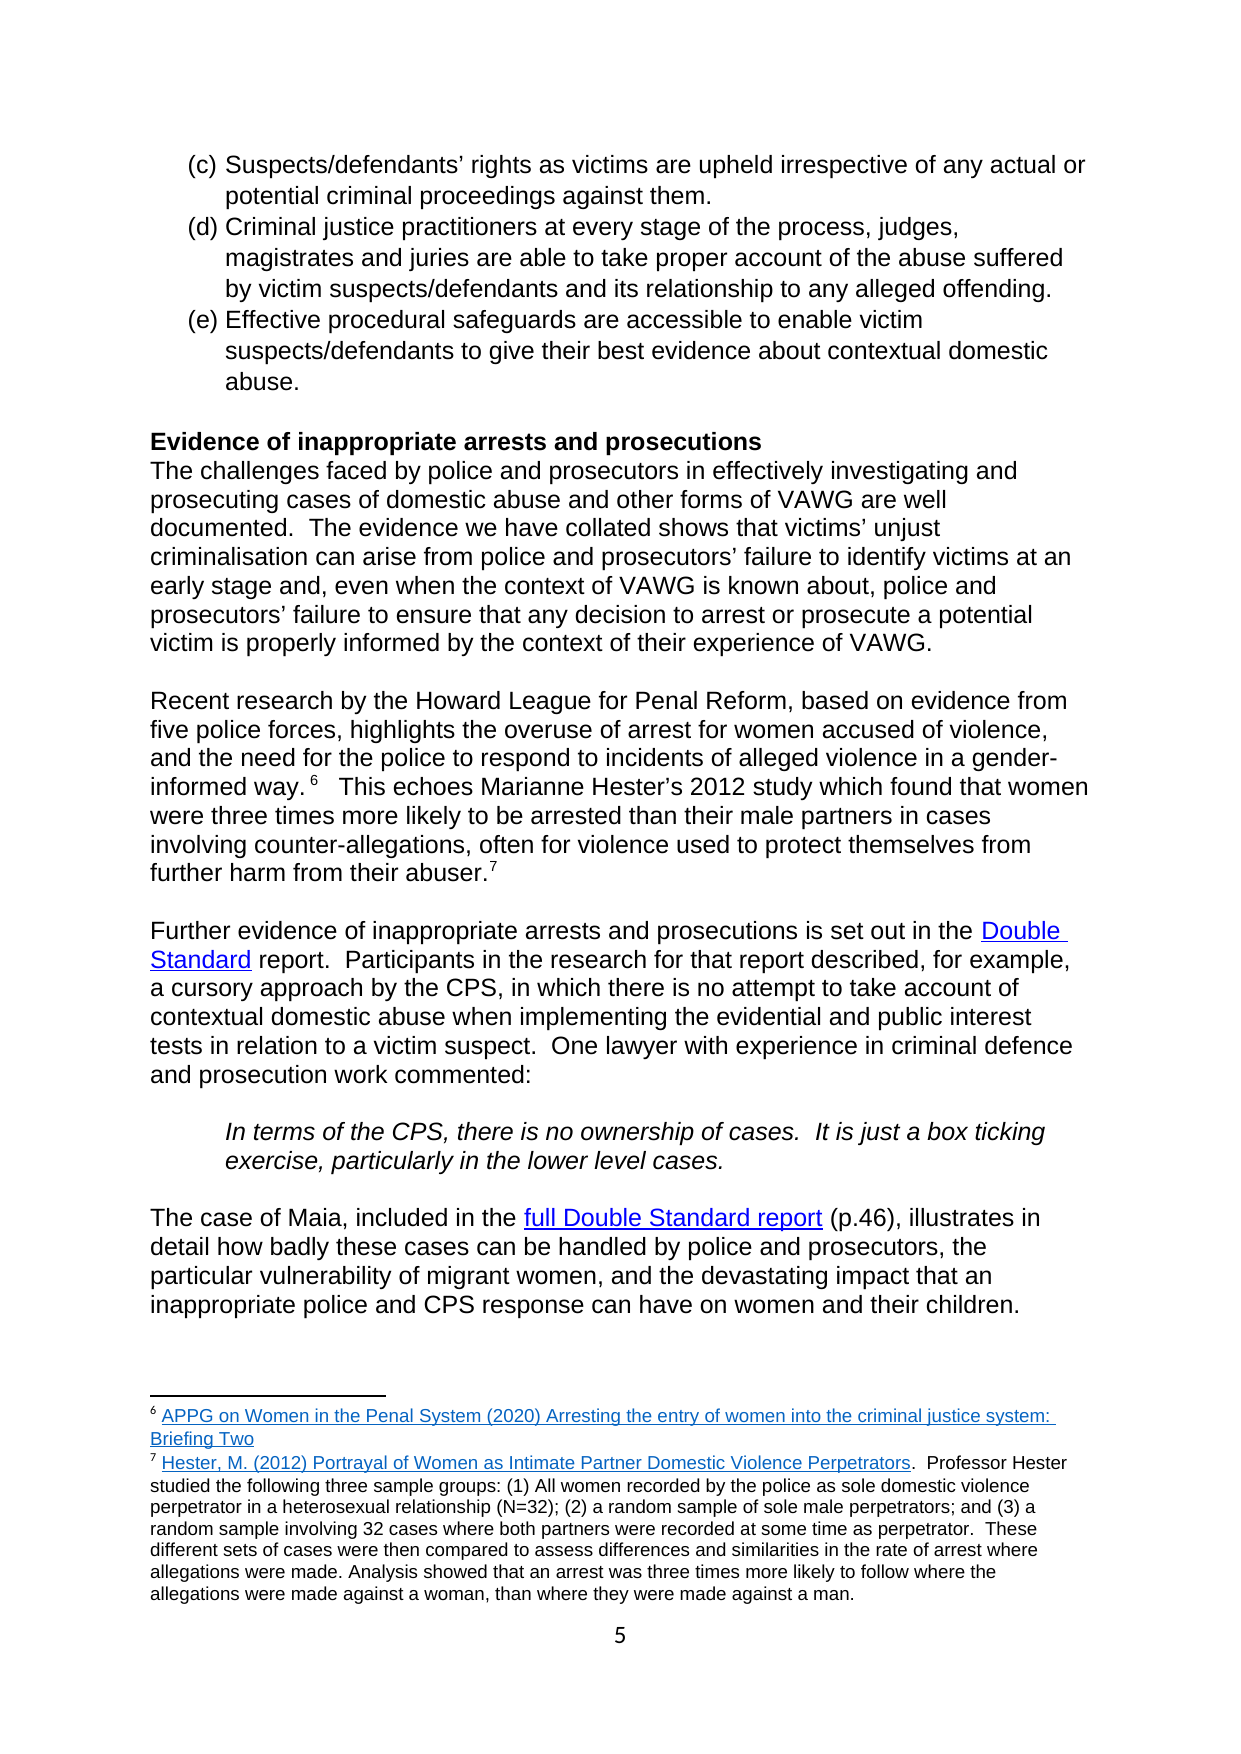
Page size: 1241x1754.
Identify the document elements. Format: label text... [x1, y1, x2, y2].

list Criminal justice practitioners at every stage of the process, judges, magistrates and juries are able to take proper account of the abuse suffered by victim suspects/defendants and its relationship to any alleged offending. [187, 212, 1090, 303]
text Further evidence of inappropriate arrests and prosecutions is set out in the Double Standard report. Participants in the research for that report described, for example, a cursory approach by the CPS, in which there is no attempt to take account of contextual domestic abuse when implementing the evidential and public interest tests in relation to a victim suspect. One lawyer with experience in criminal defence and prosecution work commented: [150, 916, 1090, 1088]
list Effective procedural safeguards are accessible to enable victim suspects/defendants to give their best evidence about contextual domestic abuse. [187, 305, 1090, 396]
text In terms of the CPS, there is no ownership of cases. It is just a box ticking exercise, particularly in the lower level cases. [225, 1117, 1090, 1174]
list Suspects/defendants’ rights as victims are upheld irrespective of any actual or potential criminal proceedings against them. [187, 150, 1090, 210]
text The case of Maia, included in the full Double Standard report (p.46), illustrates in detail how badly these cases can be handled by police and prosecutors, the particular vulnerability of migrant women, and the devastating impact that an inappropriate police and CPS response can have on women and their children. [150, 1203, 1090, 1318]
text The challenges faced by police and prosecutors in effectively investigating and prosecuting cases of domestic abuse and other forms of VAWG are well documented. The evidence we have collated shows that victims’ unjust criminalisation can arise from police and prosecutors’ failure to identify victims at an early stage and, even when the context of VAWG is known about, police and prosecutors’ failure to ensure that any decision to arrest or prosecute a potential victim is properly informed by the context of their experience of VAWG. [150, 456, 1090, 657]
text Recent research by the Howard League for Penal Reform, based on evidence from five police forces, highlights the overuse of arrest for women accused of violence, and the need for the police to respond to incidents of alleged violence in a gender-informed way. This echoes Marianne Hester’s 2012 study which found that women were three times more likely to be arrested than their male partners in cases involving counter-allegations, often for violence used to protect themselves from further harm from their abuser. [150, 686, 1090, 887]
text Evidence of inappropriate arrests and prosecutions [150, 427, 1090, 456]
